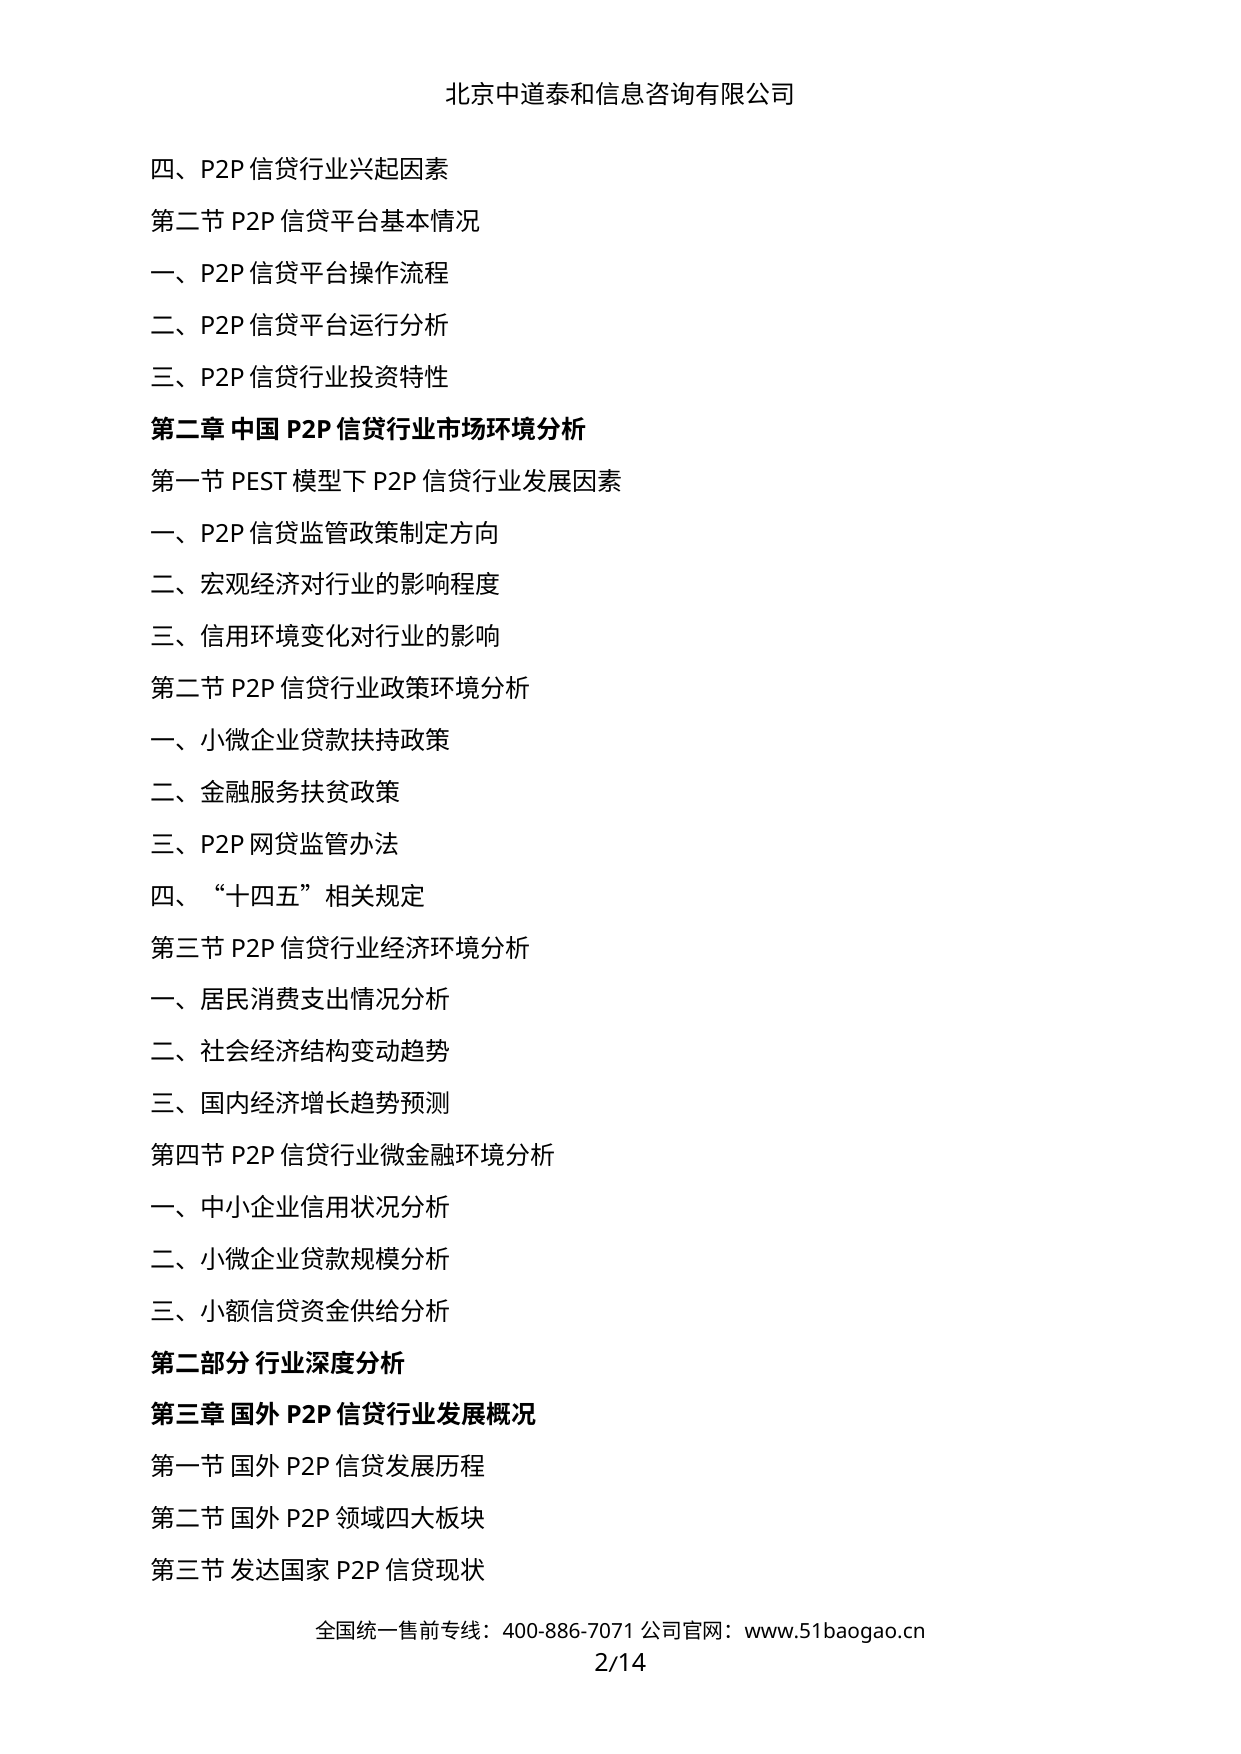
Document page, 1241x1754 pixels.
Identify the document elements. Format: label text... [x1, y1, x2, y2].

text 四、“十四五”相关规定 [150, 876, 1090, 912]
text 第二节 P2P信贷行业政策环境分析 [150, 669, 1090, 705]
text 第二部分 行业深度分析 [150, 1343, 1090, 1379]
text 三、信用环境变化对行业的影响 [150, 617, 1090, 653]
text 第二节 国外P2P领域四大板块 [150, 1499, 1090, 1535]
text 一、居民消费支出情况分析 [150, 980, 1090, 1016]
text 第三节 P2P信贷行业经济环境分析 [150, 928, 1090, 964]
text 二、金融服务扶贫政策 [150, 772, 1090, 809]
text 第一节 PEST模型下P2P信贷行业发展因素 [150, 461, 1090, 497]
text 二、P2P信贷平台运行分析 [150, 306, 1090, 342]
text 三、国内经济增长趋势预测 [150, 1084, 1090, 1120]
text 三、小额信贷资金供给分析 [150, 1291, 1090, 1327]
text 第四节 P2P信贷行业微金融环境分析 [150, 1136, 1090, 1172]
text 第三章 国外P2P信贷行业发展概况 [150, 1395, 1090, 1431]
text 三、P2P网贷监管办法 [150, 824, 1090, 861]
text 一、P2P信贷监管政策制定方向 [150, 513, 1090, 549]
text 三、P2P信贷行业投资特性 [150, 357, 1090, 394]
text 第二节 P2P信贷平台基本情况 [150, 202, 1090, 238]
text 一、小微企业贷款扶持政策 [150, 721, 1090, 757]
text 二、社会经济结构变动趋势 [150, 1032, 1090, 1068]
text 二、宏观经济对行业的影响程度 [150, 565, 1090, 601]
text 第一节 国外P2P信贷发展历程 [150, 1447, 1090, 1483]
text 第二章 中国P2P信贷行业市场环境分析 [150, 409, 1090, 446]
text 第三节 发达国家P2P信贷现状 [150, 1551, 1090, 1587]
text 四、P2P信贷行业兴起因素 [150, 150, 1090, 186]
text 一、P2P信贷平台操作流程 [150, 254, 1090, 290]
text 二、小微企业贷款规模分析 [150, 1239, 1090, 1276]
text 一、中小企业信用状况分析 [150, 1187, 1090, 1224]
